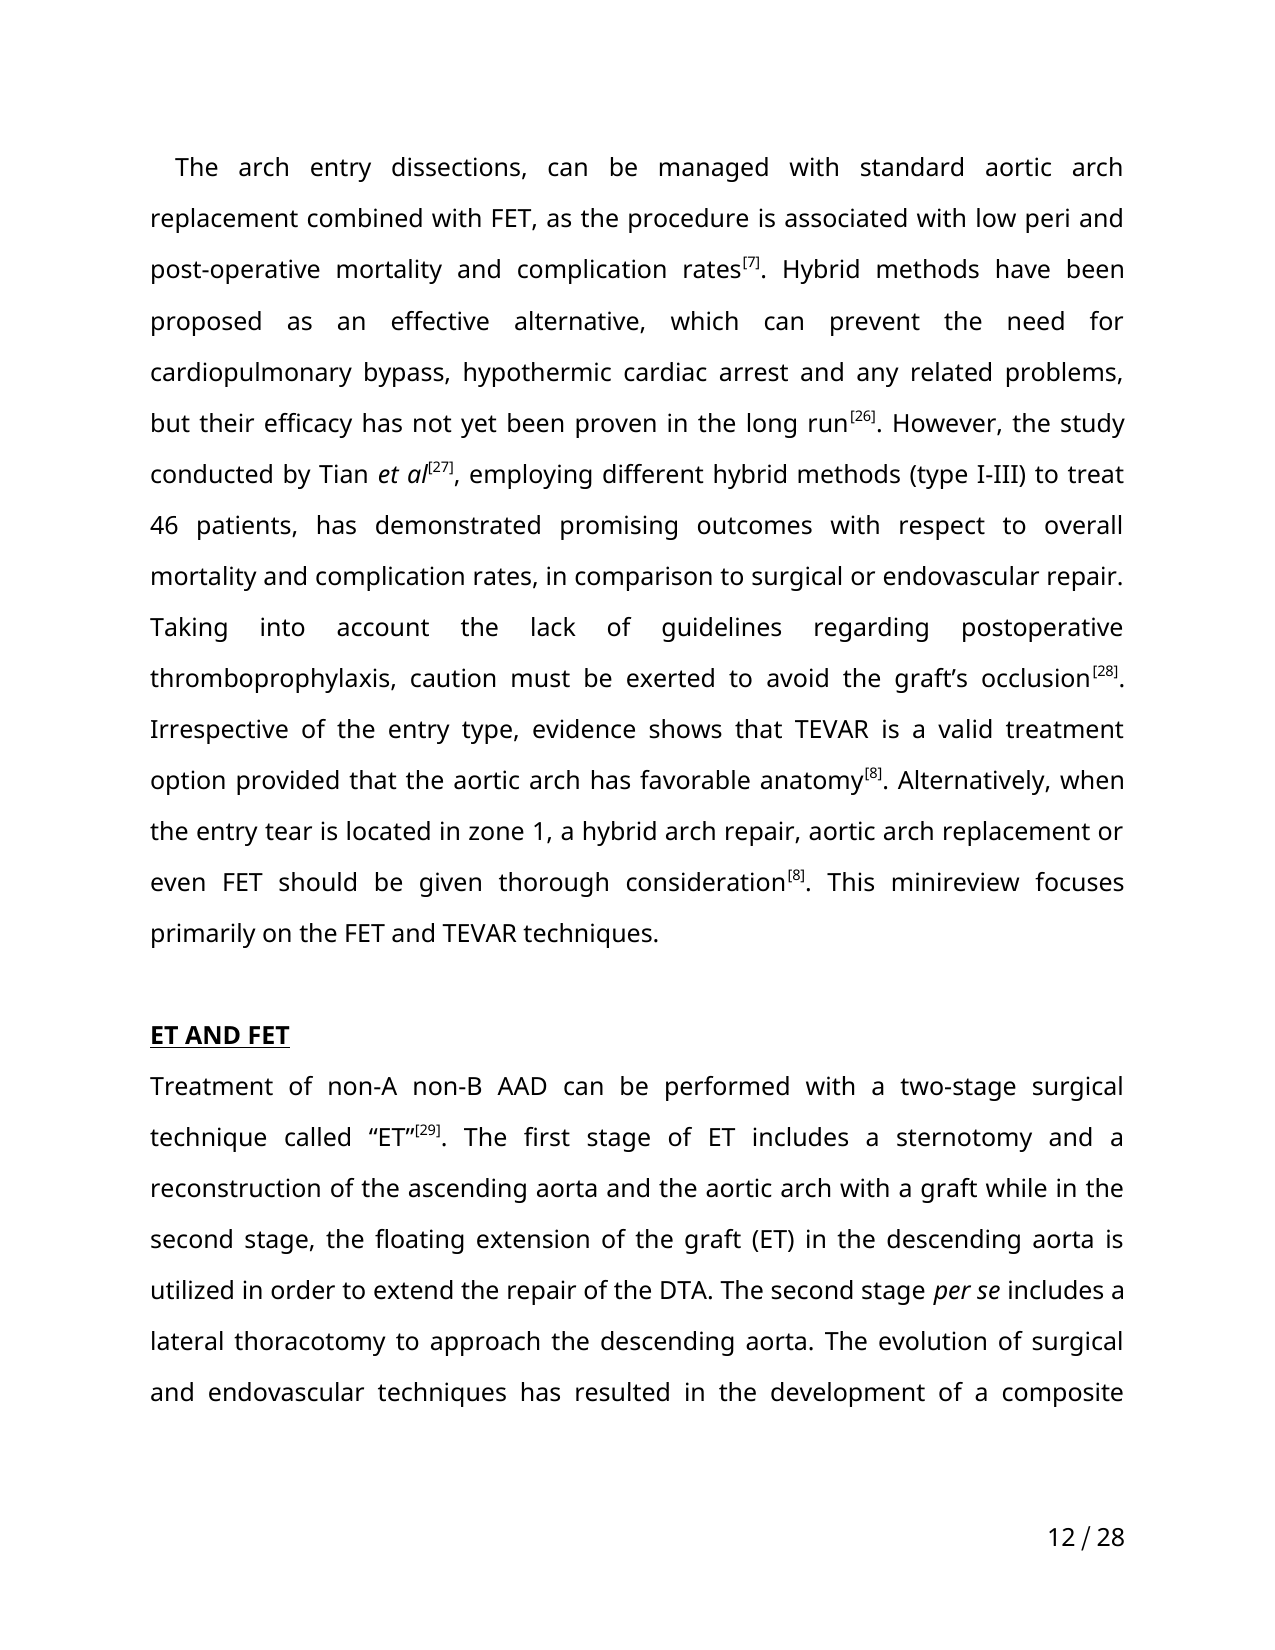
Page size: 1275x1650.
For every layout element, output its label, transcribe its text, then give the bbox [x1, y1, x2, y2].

text The arch entry dissections, can be managed with standard aortic arch replacement combined with FET, as the procedure is associated with low peri and post-operative mortality and complication rates[7]. Hybrid methods have been proposed as an effective alternative, which can prevent the need for cardiopulmonary bypass, hypothermic cardiac arrest and any related problems, but their efficacy has not yet been proven in the long run[26]. However, the study conducted by Tian et al[27], employing different hybrid methods (type I-III) to treat 46 patients, has demonstrated promising outcomes with respect to overall mortality and complication rates, in comparison to surgical or endovascular repair. Taking into account the lack of guidelines regarding postoperative thromboprophylaxis, caution must be exerted to avoid the graft’s occlusion[28]. Irrespective of the entry type, evidence shows that TEVAR is a valid treatment option provided that the aortic arch has favorable anatomy[8]. Alternatively, when the entry tear is located in zone 1, a hybrid arch repair, aortic arch replacement or even FET should be given thorough consideration[8]. This minireview focuses primarily on the FET and TEVAR techniques. [150, 150, 1125, 950]
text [150, 1069, 1125, 1409]
text ET AND FET [150, 1018, 1125, 1052]
